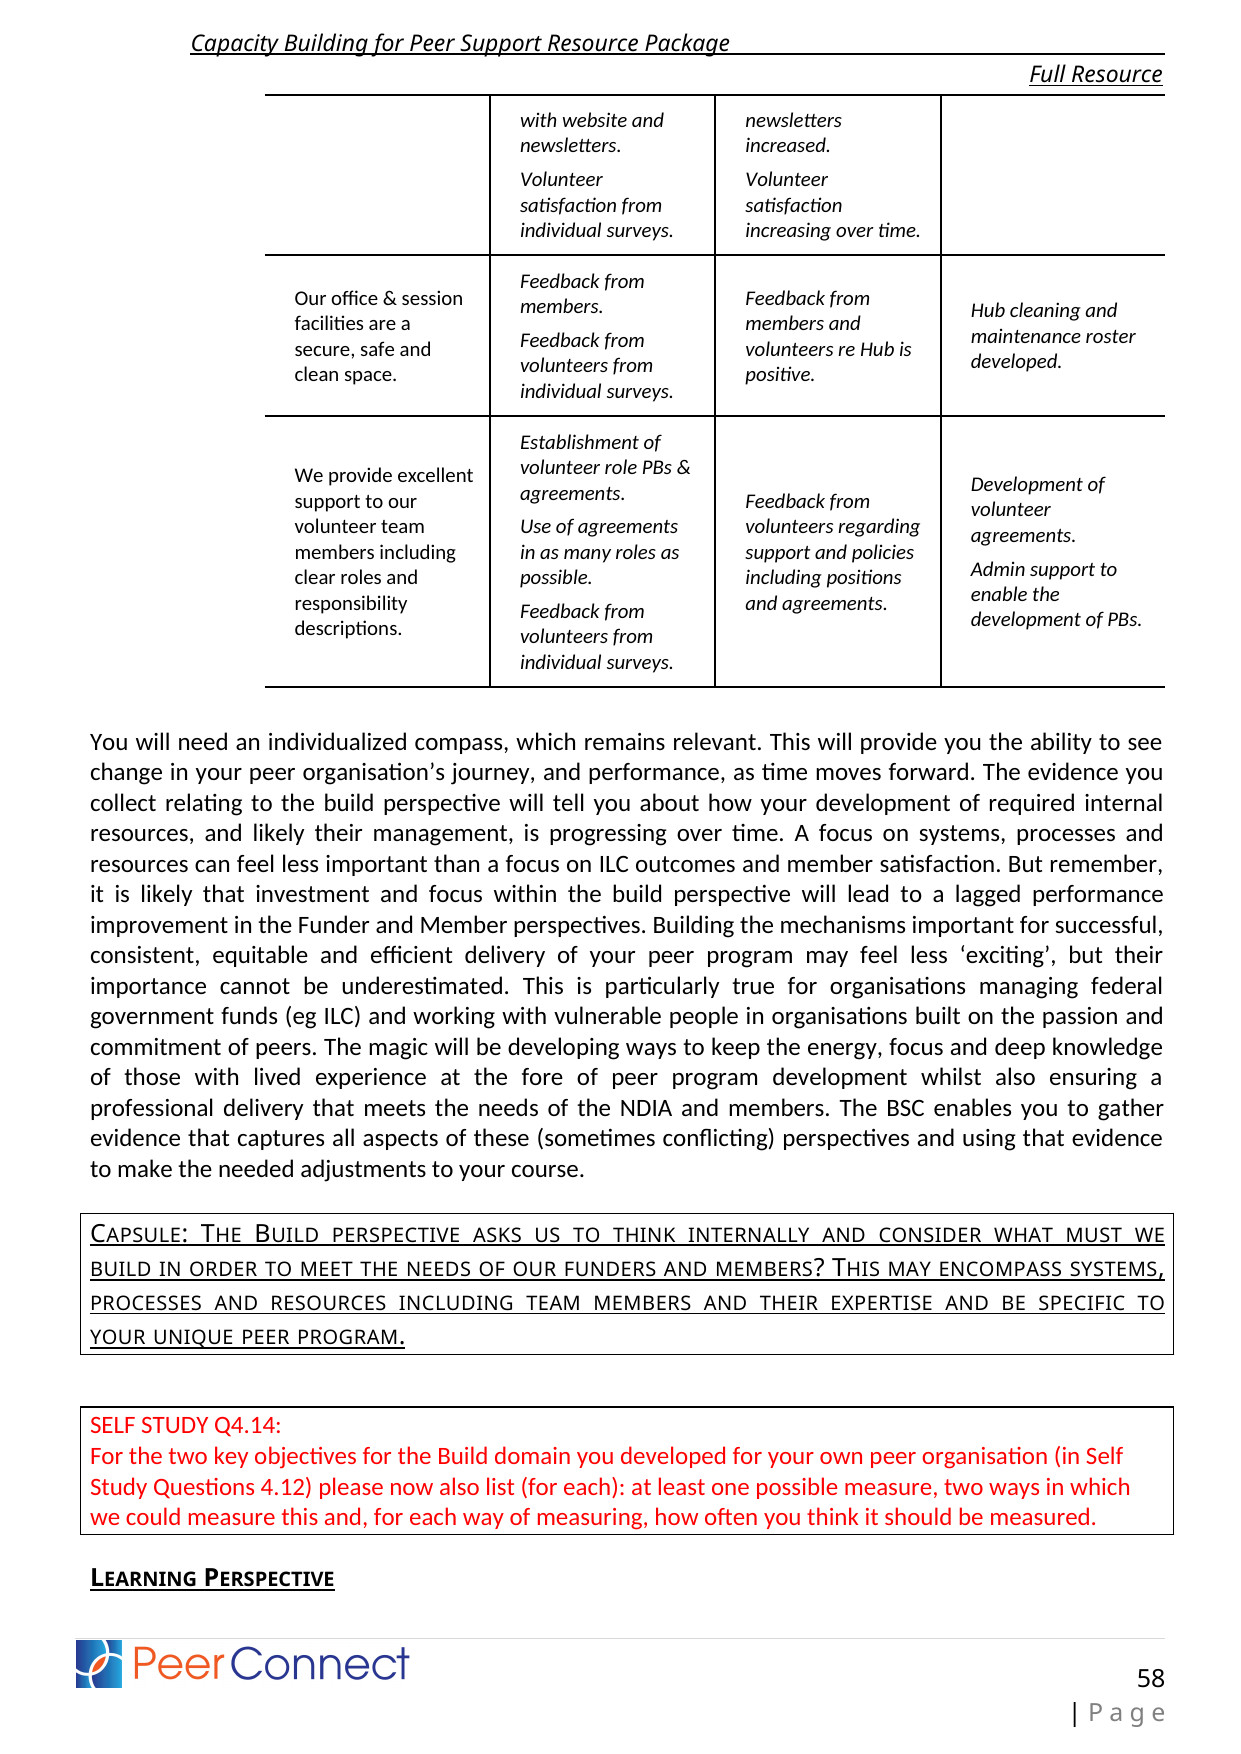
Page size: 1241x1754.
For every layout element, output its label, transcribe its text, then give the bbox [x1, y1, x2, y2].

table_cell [491, 96, 714, 254]
subtitle Learning Perspective [90, 1560, 1165, 1594]
text Capsule: The Build perspective asks us to think internally and consider what must we build in order to meet the needs of our funders and members? This may encompass systems, processes and resources including team members and their expertise and be specific to your unique peer program. [81, 1214, 1173, 1354]
table_cell Feedback from members and volunteers re Hub is positive. [716, 256, 940, 415]
text SELF STUDY Q4.14: For the two key objectives for the Build domain you developed for your own peer organisation (in Self Study Questions 4.12) please now also list (for each): at least one possible measure, two ways in which we could measure this and, for each way of measuring, how often you think it should be measured. [81, 1408, 1173, 1534]
table_cell Hub cleaning and maintenance roster developed. [942, 256, 1165, 415]
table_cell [265, 96, 489, 254]
picture [76, 1640, 410, 1688]
table_cell Feedback from members. Feedback from volunteers from individual surveys. [491, 256, 714, 415]
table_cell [716, 96, 940, 254]
table_cell Feedback from volunteers regarding support and policies including positions and agreements. [716, 417, 940, 686]
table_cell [942, 96, 1165, 254]
text You will need an individualized compass, which remains relevant. This will provide you the ability to see change in your peer organisation’s journey, and performance, as time moves forward. The evidence you collect relating to the build perspective will tell you about how your development of required internal resources, and likely their management, is progressing over time. A focus on systems, processes and resources can feel less important than a focus on ILC outcomes and member satisfaction. But remember, it is likely that investment and focus within the build perspective will lead to a lagged performance improvement in the Funder and Member perspectives. Building the mechanisms important for successful, consistent, equitable and efficient delivery of your peer program may feel less ‘exciting’, but their importance cannot be underestimated. This is particularly true for organisations managing federal government funds (eg ILC) and working with vulnerable people in organisations built on the passion and commitment of peers. The magic will be developing ways to keep the energy, focus and deep knowledge of those with lived experience at the fore of peer program development whilst also ensuring a professional delivery that meets the needs of the NDIA and members. The BSC enables you to gather evidence that captures all aspects of these (sometimes conflicting) perspectives and using that evidence to make the needed adjustments to your course. [90, 726, 1165, 1183]
table_cell We provide excellent support to our volunteer team members including clear roles and responsibility descriptions. [265, 417, 489, 686]
table_cell Development of volunteer agreements. Admin support to enable the development of PBs. [942, 417, 1165, 686]
table_cell Our office & session facilities are a secure, safe and clean space. [265, 256, 489, 415]
table_cell Establishment of volunteer role PBs & agreements. Use of agreements in as many roles as possible. Feedback from volunteers from individual surveys. [491, 417, 714, 686]
